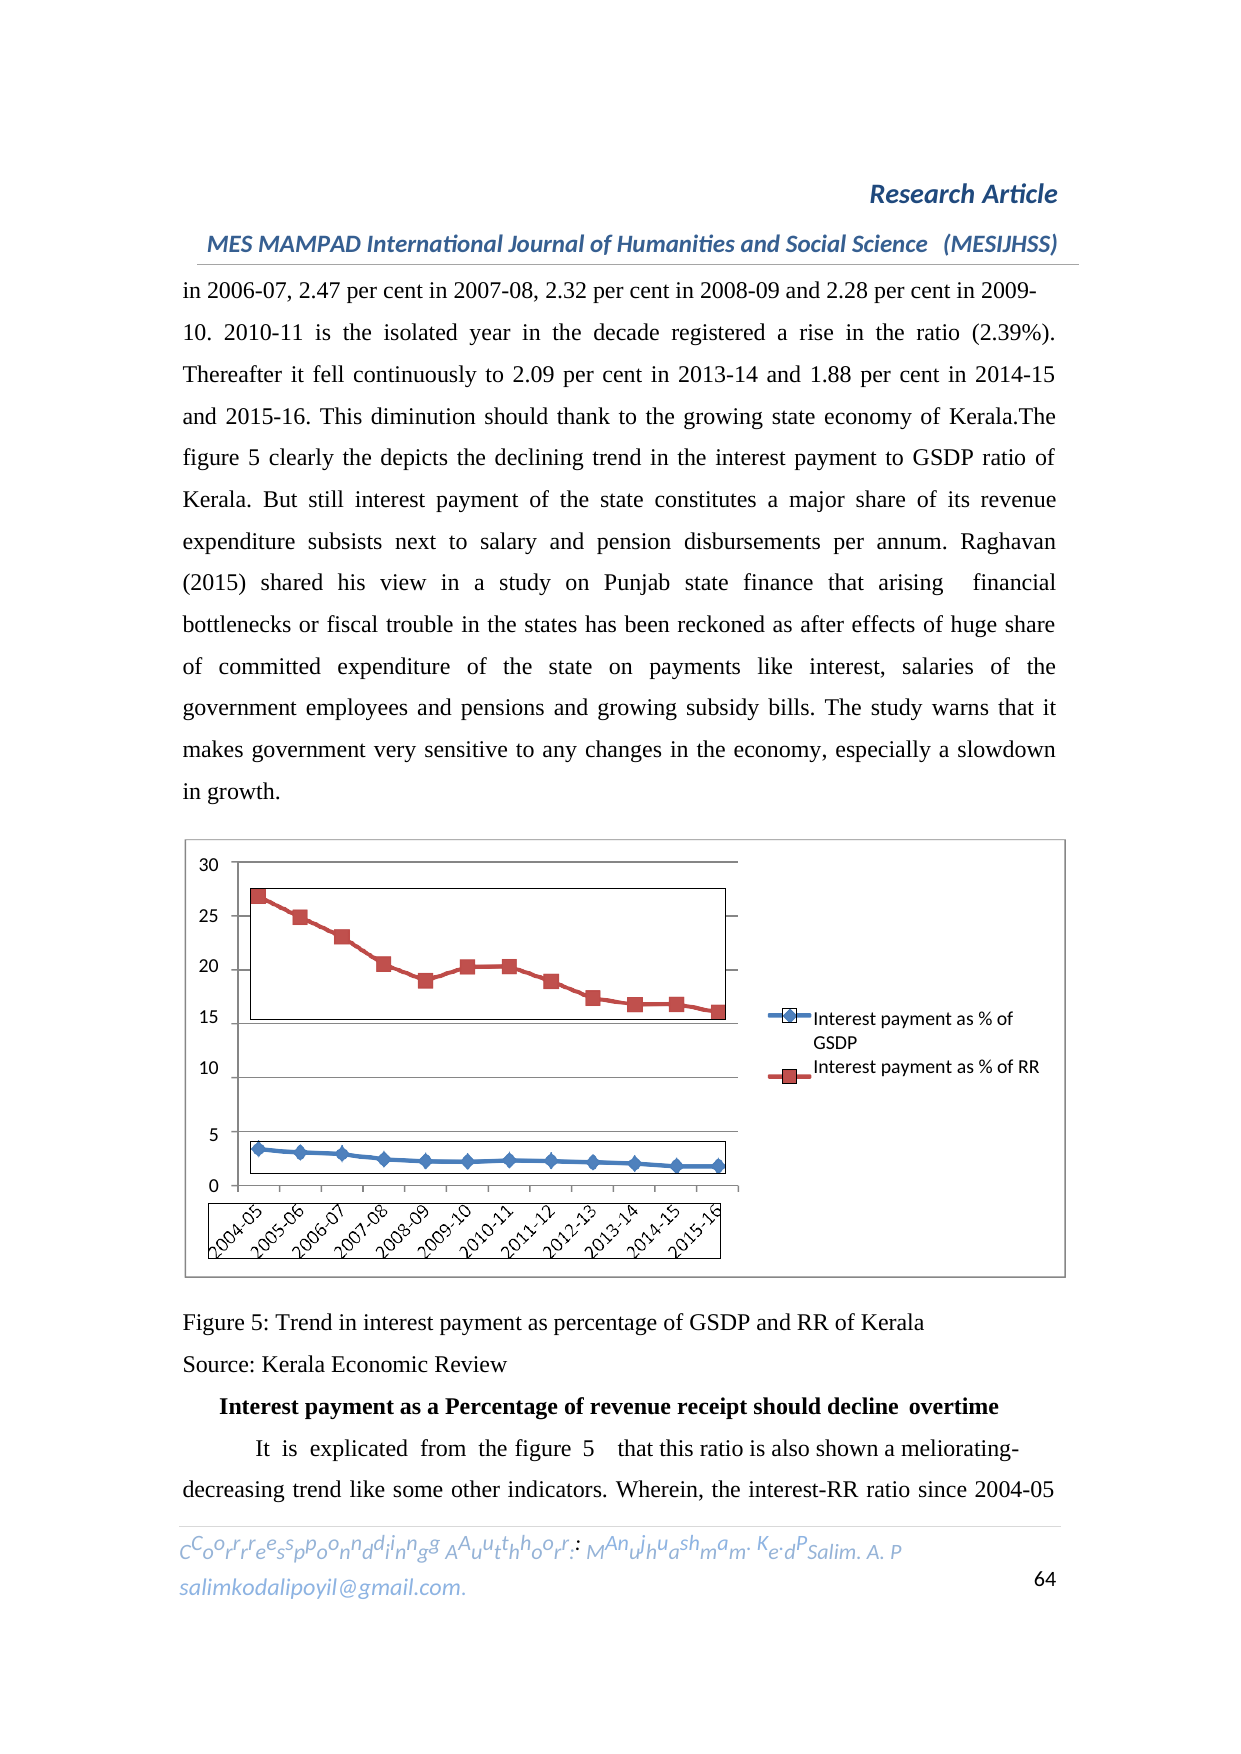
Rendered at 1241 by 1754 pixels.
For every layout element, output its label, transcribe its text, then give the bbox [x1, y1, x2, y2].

picture [783, 1009, 796, 1022]
picture [209, 1204, 720, 1258]
text 10. 2010-11 is the isolated year in the decade registered a rise in the ratio (2.39%). Thereafter it fell continuously to 2.09 per cent in 2013-14 and 1.88 per cent in 2014-15 and 2015-16. This diminution should thank to the growing state economy of Kerala.The figure 5 clearly the depicts the declining trend in the interest payment to GSDP ratio of Kerala. But still interest payment of the state constitutes a major share of its revenue expenditure subsists next to salary and pension disbursements per annum. Raghavan (2015) shared his view in a study on Punjab state finance that arising financial bottlenecks or fiscal trouble in the states has been reckoned as after effects of huge share of committed expenditure of the state on payments like interest, salaries of the government employees and pensions and growing subsidy bills. The study warns that it makes government very sensitive to any changes in the economy, especially a slowdown in growth. [182, 318, 1058, 804]
picture [251, 889, 725, 1019]
picture [251, 1142, 725, 1173]
subtitle Interest payment as a Percentage of revenue receipt should decline overtime [219, 1392, 1088, 1419]
text in 2006-07, 2.47 per cent in 2007-08, 2.32 per cent in 2008-09 and 2.28 per cent in 2009- [182, 276, 1088, 304]
text Figure 5: Trend in interest payment as percentage of GSDP and RR of Kerala Source: Kerala Economic Review [182, 1308, 996, 1378]
text CCoorrrreessppoonnddiinngg AAuutthhoorr:: MAnujhuashmam. Ke.dPSalim. A. P salimkodalipoyil@gmail.com. 64 [179, 1529, 1088, 1601]
text It is explicated from the figure 5 that this ratio is also shown a meliorating- decreasing trend like some other indicators. Wherein, the interest-RR ratio since 2004-05 [182, 1434, 1058, 1503]
picture [783, 1070, 796, 1083]
